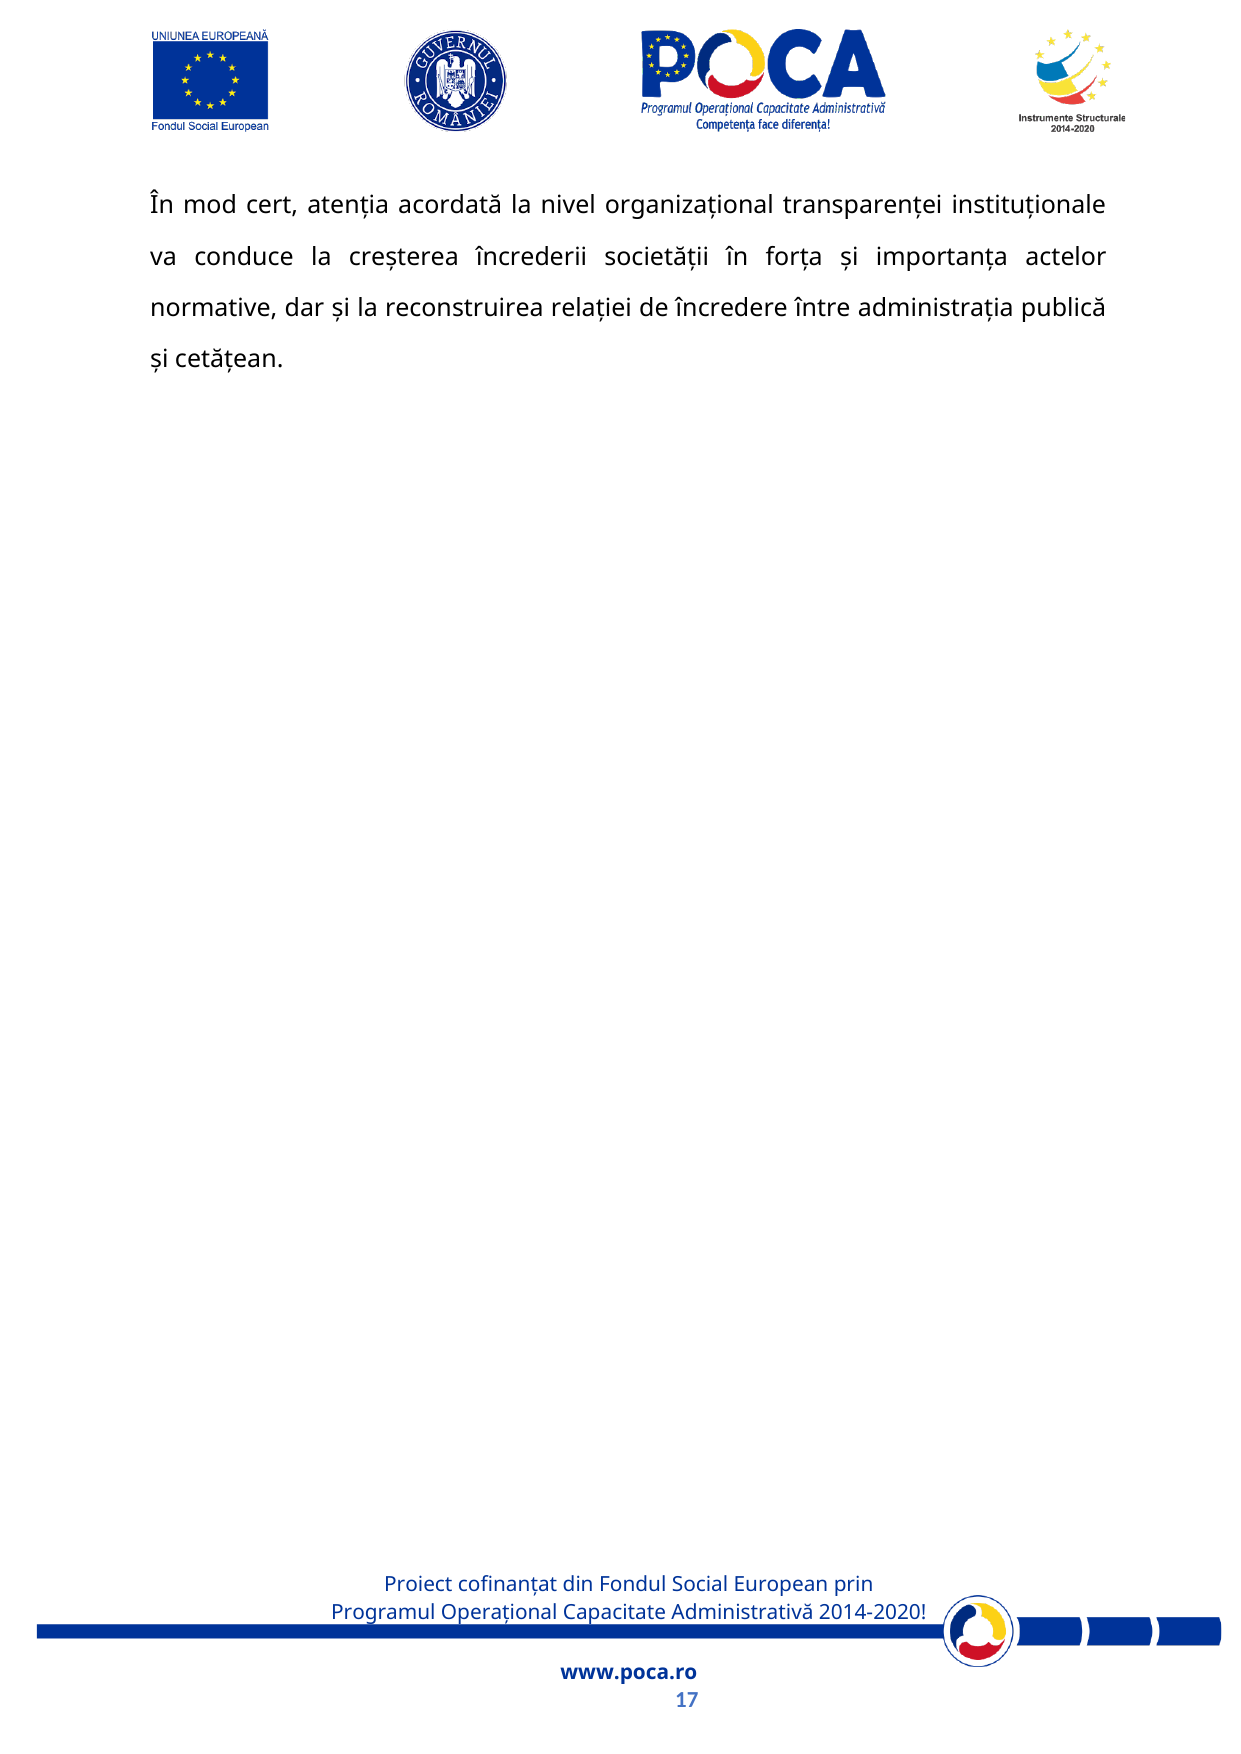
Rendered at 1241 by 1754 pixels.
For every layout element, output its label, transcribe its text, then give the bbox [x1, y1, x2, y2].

text În mod cert, atenția acordată la nivel organizațional transparenței instituționale va conduce la creșterea încrederii societății în forța și importanța actelor normative, dar și la reconstruirea relației de încredere între administrația publică și cetățean. [150, 187, 1107, 374]
picture [36, 1595, 1222, 1667]
picture [150, 29, 1125, 132]
